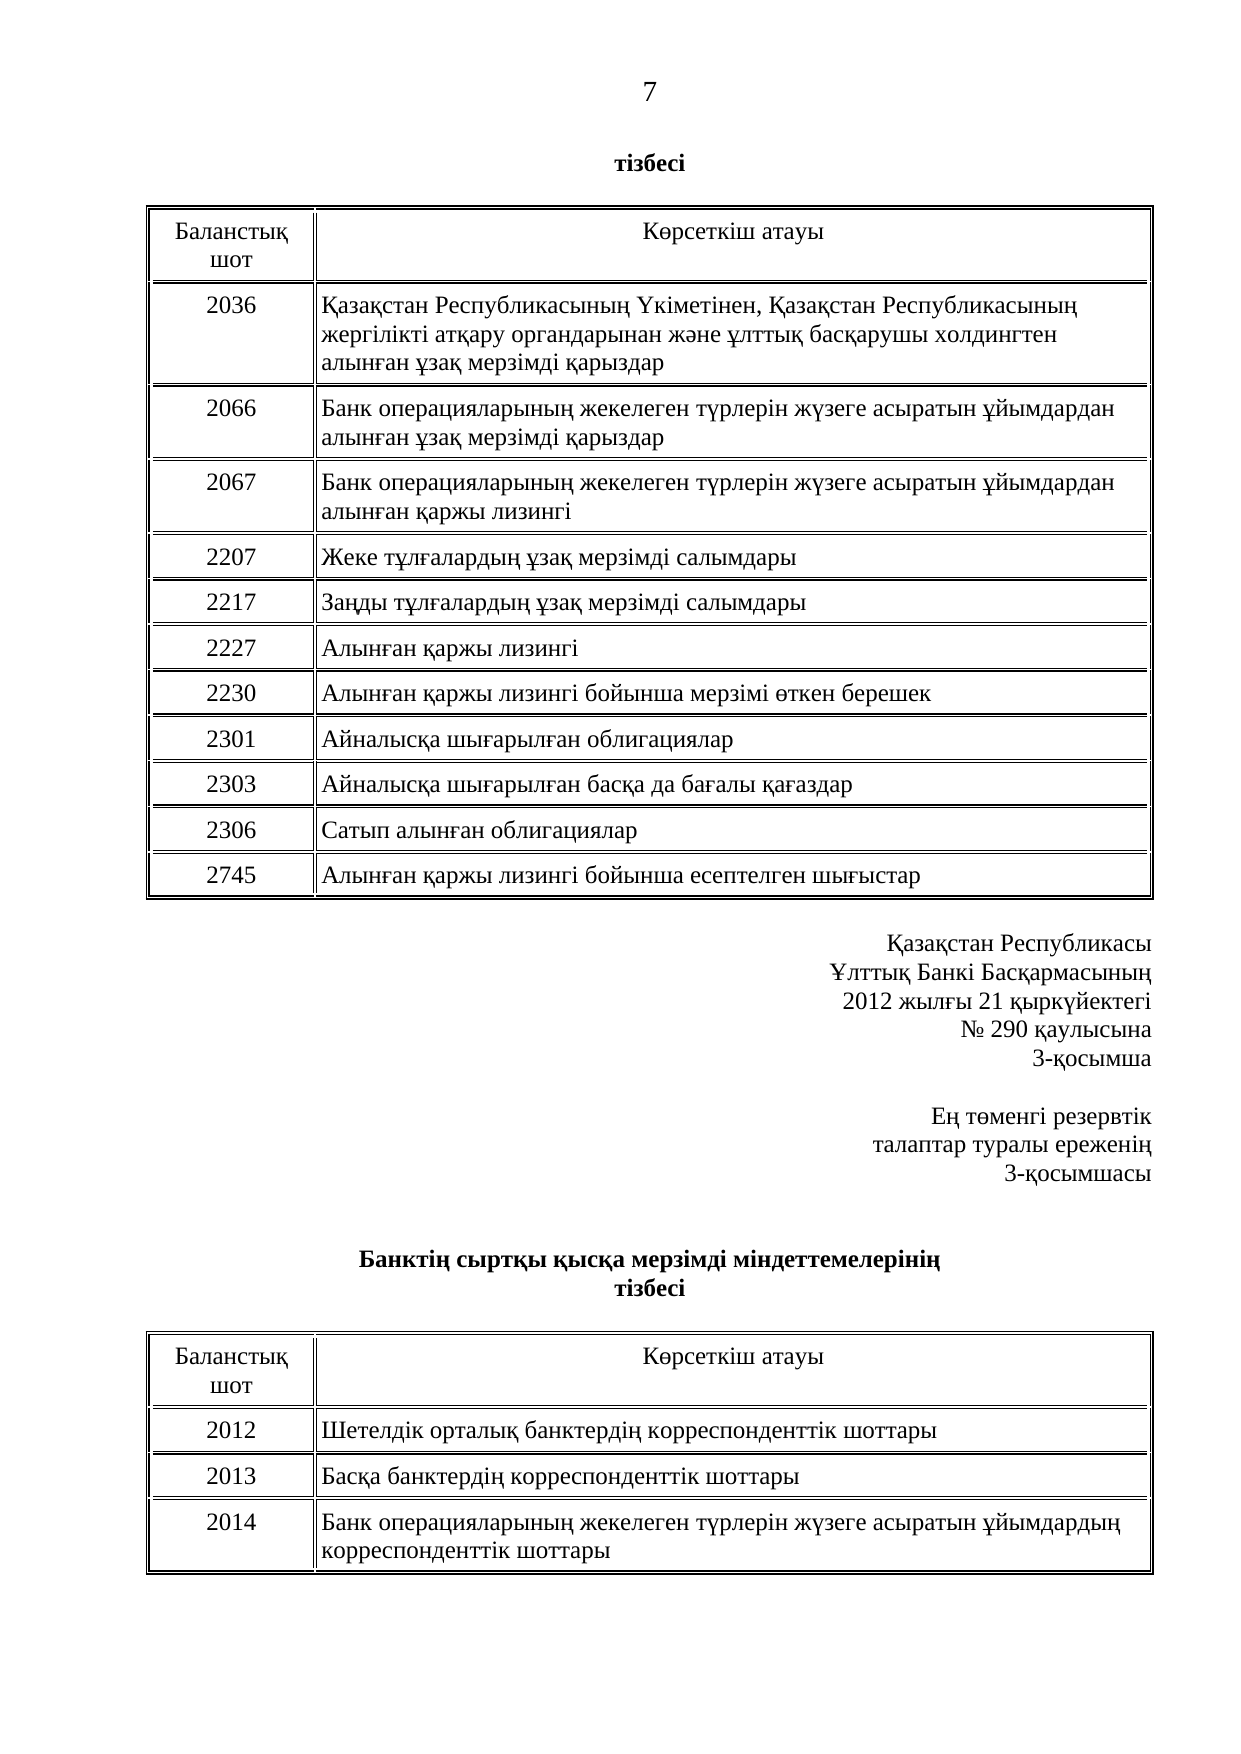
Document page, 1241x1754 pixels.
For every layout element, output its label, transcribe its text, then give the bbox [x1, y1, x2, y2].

table_cell 2067 [148, 457, 315, 531]
table_cell 2014 [148, 1496, 315, 1570]
table_cell 2066 [148, 383, 315, 457]
table_header Баланстық шот [148, 1332, 315, 1405]
table_cell Банк операцияларының жекелеген түрлерін жүзеге асыратын ұйымдардың корреспонденттік шоттары [315, 1496, 1152, 1570]
table_cell Алынған қаржы лизингі бойынша есептелген шығыстар [315, 850, 1152, 895]
table_header Баланстық шот [148, 207, 315, 279]
table_cell 2227 [148, 622, 315, 668]
table_cell 2217 [148, 577, 315, 622]
text 2012 жылғы 21 қыркүйектегі [148, 986, 1152, 1014]
table_cell Басқа банктердің корреспонденттік шоттары [315, 1451, 1152, 1496]
text № 290 қаулысына [148, 1014, 1152, 1043]
table_cell 2207 [148, 531, 315, 577]
table_cell 2745 [148, 850, 315, 895]
table_cell Банк операцияларының жекелеген түрлерін жүзеге асыратын ұйымдардан алынған ұзақ мерзімді қарыздар [315, 383, 1152, 457]
table_cell 2230 [148, 668, 315, 713]
table_cell Қазақстан Республикасының Үкіметінен, Қазақстан Республикасының жергілікті атқару органдарынан және ұлттық басқарушы холдингтен алынған ұзақ мерзімді қарыздар [315, 280, 1152, 382]
text Ең төменгі резервтік [148, 1101, 1152, 1129]
table_header Көрсеткіш атауы [315, 1335, 1150, 1405]
table_cell Шетелдік орталық банктердің корреспонденттік шоттары [315, 1405, 1152, 1451]
table_cell Жеке тұлғалардың ұзақ мерзімді салымдары [315, 531, 1152, 577]
table_cell Айналысқа шығарылған басқа да бағалы қағаздар [315, 759, 1152, 804]
table_header Көрсеткіш атауы [315, 209, 1150, 279]
table_cell 2303 [148, 759, 315, 804]
text тізбесі [148, 148, 1152, 176]
text Қазақстан Республикасы [148, 928, 1152, 957]
table_cell Заңды тұлғалардың ұзақ мерзімді салымдары [315, 577, 1152, 622]
text тізбесі [148, 1273, 1152, 1302]
table_cell Айналысқа шығарылған облигациялар [317, 713, 1152, 759]
text 3-қосымша [148, 1043, 1152, 1072]
table_cell 2013 [148, 1451, 315, 1496]
table_cell 2012 [148, 1405, 315, 1451]
text 3-қосымшасы [148, 1158, 1152, 1187]
table_cell 2306 [150, 804, 313, 850]
table_cell Банк операцияларының жекелеген түрлерін жүзеге асыратын ұйымдардан алынған қаржы лизингi [315, 457, 1152, 531]
table_cell Алынған қаржы лизингі бойынша мерзімі өткен берешек [315, 668, 1152, 713]
table_cell Сатып алынған облигациялар [317, 804, 1150, 850]
table_cell Алынған қаржы лизингi [315, 622, 1152, 668]
table_cell 2036 [148, 280, 315, 382]
text Банктің сыртқы қысқа мерзімді міндеттемелерінің [148, 1244, 1152, 1273]
text талаптар туралы ереженің [148, 1129, 1152, 1158]
text Ұлттық Банкі Басқармасының [148, 957, 1152, 986]
table_cell 2301 [148, 713, 313, 759]
